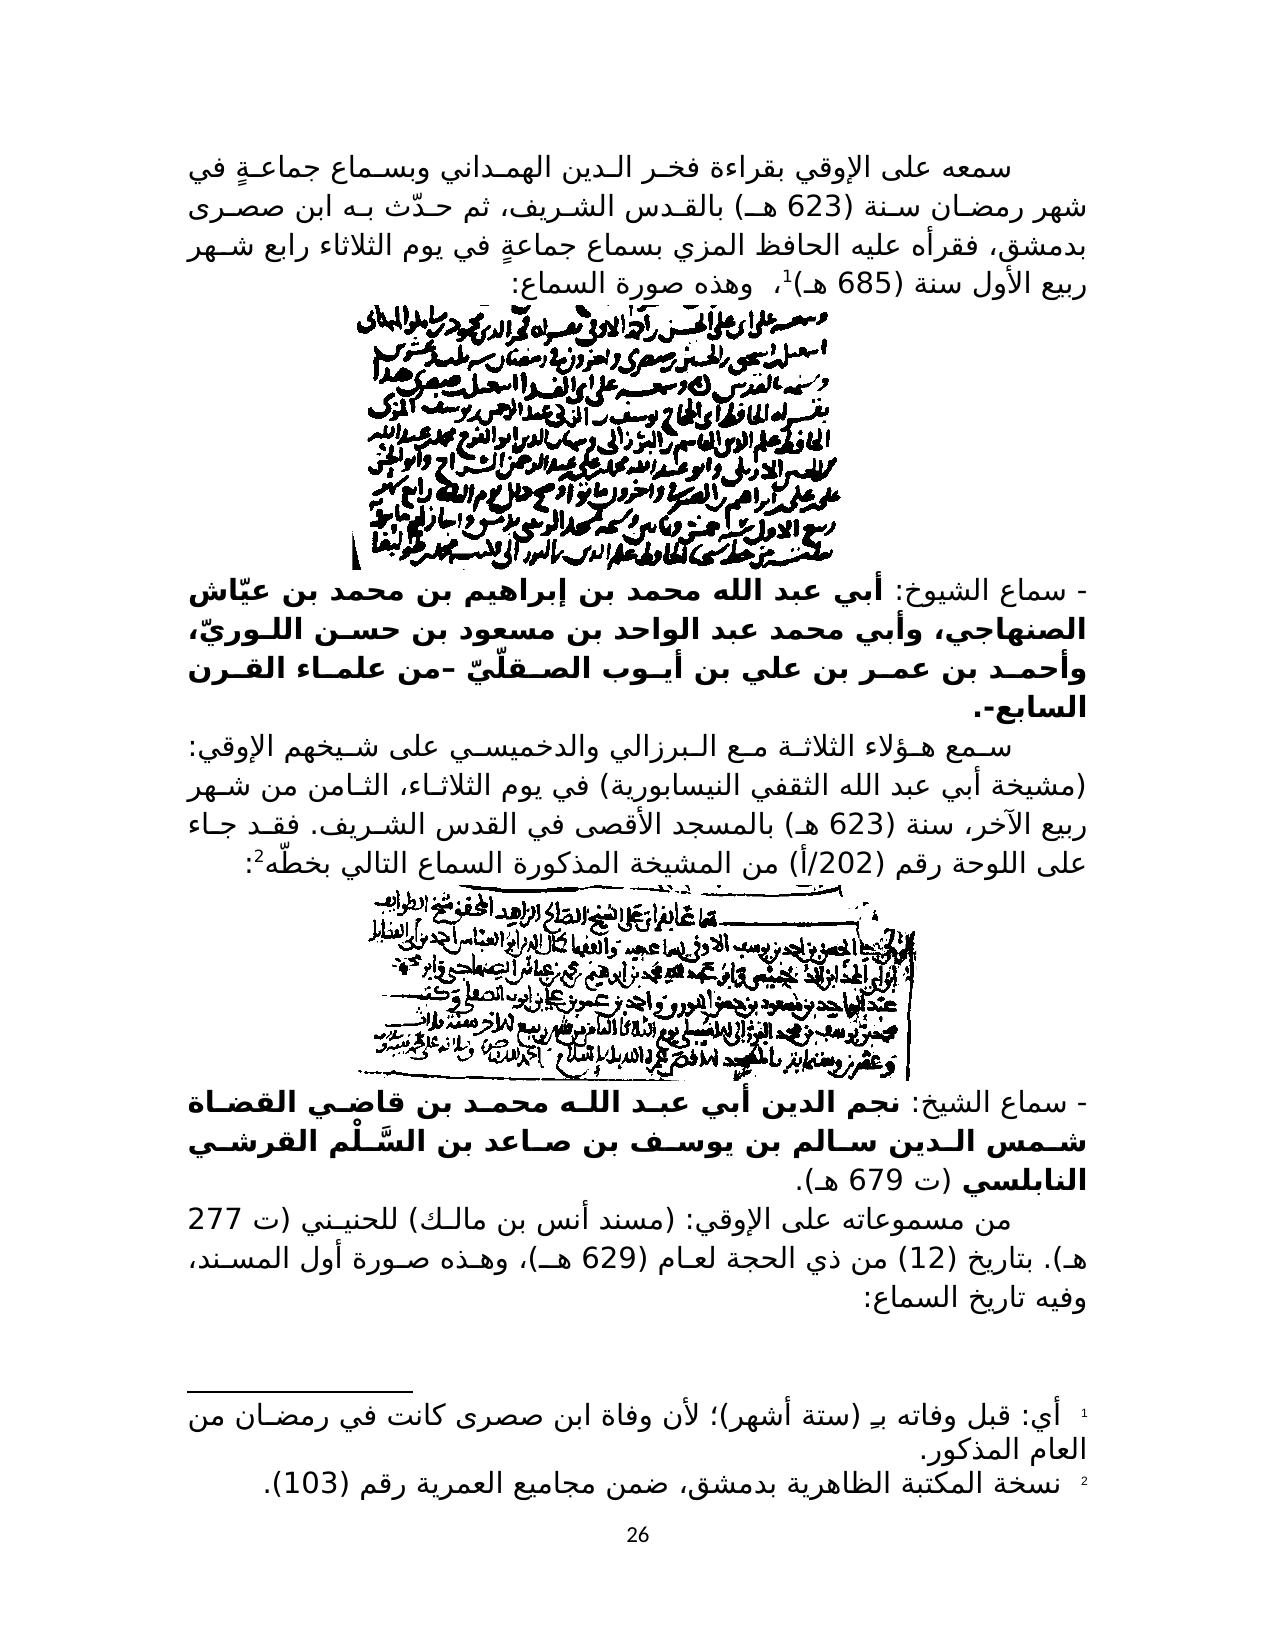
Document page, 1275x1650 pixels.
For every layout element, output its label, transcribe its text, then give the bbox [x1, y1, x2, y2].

text سمعه على الإوقي بقراءة فخر الدين الهمداني وبسماع جماعةٍ في شهر رمضان سنة (623 هـ) بالقدس الشريف، ثم حدّث به ابن صصرى بدمشق، فقرأه عليه الحافظ المزي بسماع جماعةٍ في يوم الثلاثاء رابع شهر ربيع الأول سنة (685 هـ)، وهذه صورة السماع: [187, 150, 1087, 301]
text سمع هؤلاء الثلاثة مع البرزالي والدخميسي على شيخهم الإوقي: (مشيخة أبي عبد الله الثقفي النيسابورية) في يوم الثلاثاء، الثامن من شهر ربيع الآخر، سنة (623 هـ) بالمسجد الأقصى في القدس الشريف. فقد جاء على اللوحة رقم (202/أ) من المشيخة المذكورة السماع التالي بخطّه: [187, 729, 1087, 880]
text - سماع الشيوخ: أبي عبد الله محمد بن إبراهيم بن محمد بن عيّاش الصنهاجي، وأبي محمد عبد الواحد بن مسعود بن حسن اللوريّ، وأحمد بن عمر بن علي بن أيوب الصقلّيّ –من علماء القرن السابع-. [187, 574, 1087, 724]
text - سماع الشيخ: نجم الدين أبي عبد الله محمد بن قاضي القضاة شمس الدين سالم بن يوسف بن صاعد بن السَّلْم القرشي النابلسي (ت 679 هـ). [187, 1085, 1087, 1197]
text من مسموعاته على الإوقي: (مسند أنس بن مالك) للحنيني (ت 277 هـ). بتاريخ (12) من ذي الحجة لعام (629 هـ)، وهذه صورة أول المسند، وفيه تاريخ السماع: [187, 1202, 1087, 1314]
